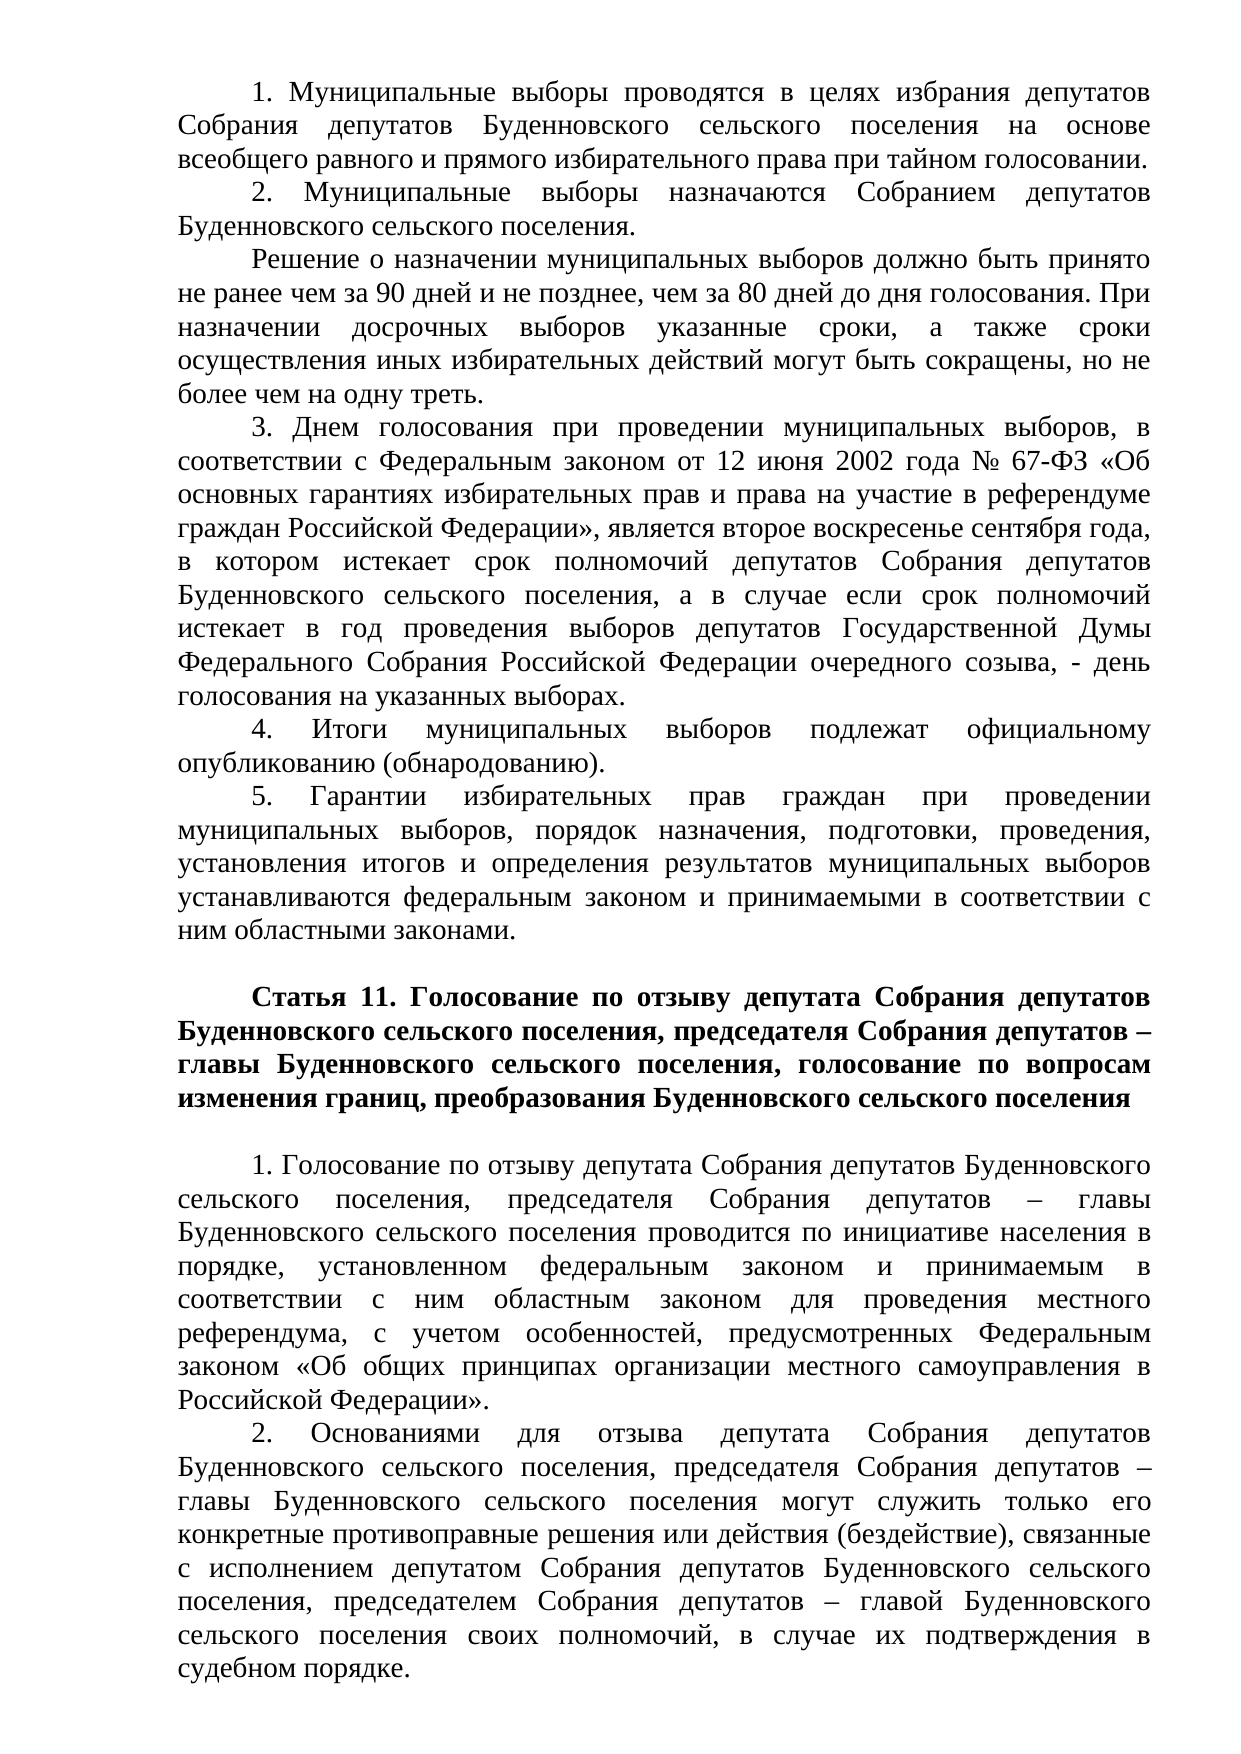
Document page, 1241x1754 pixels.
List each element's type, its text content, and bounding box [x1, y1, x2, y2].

text 1. Голосование по отзыву депутата Собрания депутатов Буденновского сельского поселения, председателя Собрания депутатов – главы Буденновского сельского поселения проводится по инициативе населения в порядке, установленном федеральным законом и принимаемым в соответствии с ним областным законом для проведения местного референдума, с учетом особенностей, предусмотренных Федеральным законом «Об общих принципах организации местного самоуправления в Российской Федерации». [177, 1147, 1152, 1416]
text Решение о назначении муниципальных выборов должно быть принято не ранее чем за 90 дней и не позднее, чем за 80 дней до дня голосования. При назначении досрочных выборов указанные сроки, а также сроки осуществления иных избирательных действий могут быть сокращены, но не более чем на одну треть. [177, 242, 1152, 409]
text 5. Гарантии избирательных прав граждан при проведении муниципальных выборов, порядок назначения, подготовки, проведения, установления итогов и определения результатов муниципальных выборов устанавливаются федеральным законом и принимаемыми в соответствии с ним областными законами. [177, 778, 1152, 946]
text 2. Муниципальные выборы назначаются Собранием депутатов Буденновского сельского поселения. [177, 174, 1152, 242]
text 3. Днем голосования при проведении муниципальных выборов, в соответствии с Федеральным законом от 12 июня 2002 года № 67-ФЗ «Об основных гарантиях избирательных прав и права на участие в референдуме граждан Российской Федерации», является второе воскресенье сентября года, в котором истекает срок полномочий депутатов Собрания депутатов Буденновского сельского поселения, а в случае если срок полномочий истекает в год проведения выборов депутатов Государственной Думы Федерального Собрания Российской Федерации очередного созыва, - день голосования на указанных выборах. [177, 409, 1152, 711]
text 1. Муниципальные выборы проводятся в целях избрания депутатов Собрания депутатов Буденновского сельского поселения на основе всеобщего равного и прямого избирательного права при тайном голосовании. [177, 74, 1152, 174]
text 2. Основаниями для отзыва депутата Собрания депутатов Буденновского сельского поселения, председателя Собрания депутатов – главы Буденновского сельского поселения могут служить только его конкретные противоправные решения или действия (бездействие), связанные с исполнением депутатом Собрания депутатов Буденновского сельского поселения, председателем Собрания депутатов – главой Буденновского сельского поселения своих полномочий, в случае их подтверждения в судебном порядке. [177, 1416, 1152, 1684]
text 4. Итоги муниципальных выборов подлежат официальному опубликованию (обнародованию). [177, 711, 1152, 778]
text Статья 11. Голосование по отзыву депутата Собрания депутатов Буденновского сельского поселения, председателя Собрания депутатов – главы Буденновского сельского поселения, голосование по вопросам изменения границ, преобразования Буденновского сельского поселения [177, 979, 1152, 1114]
